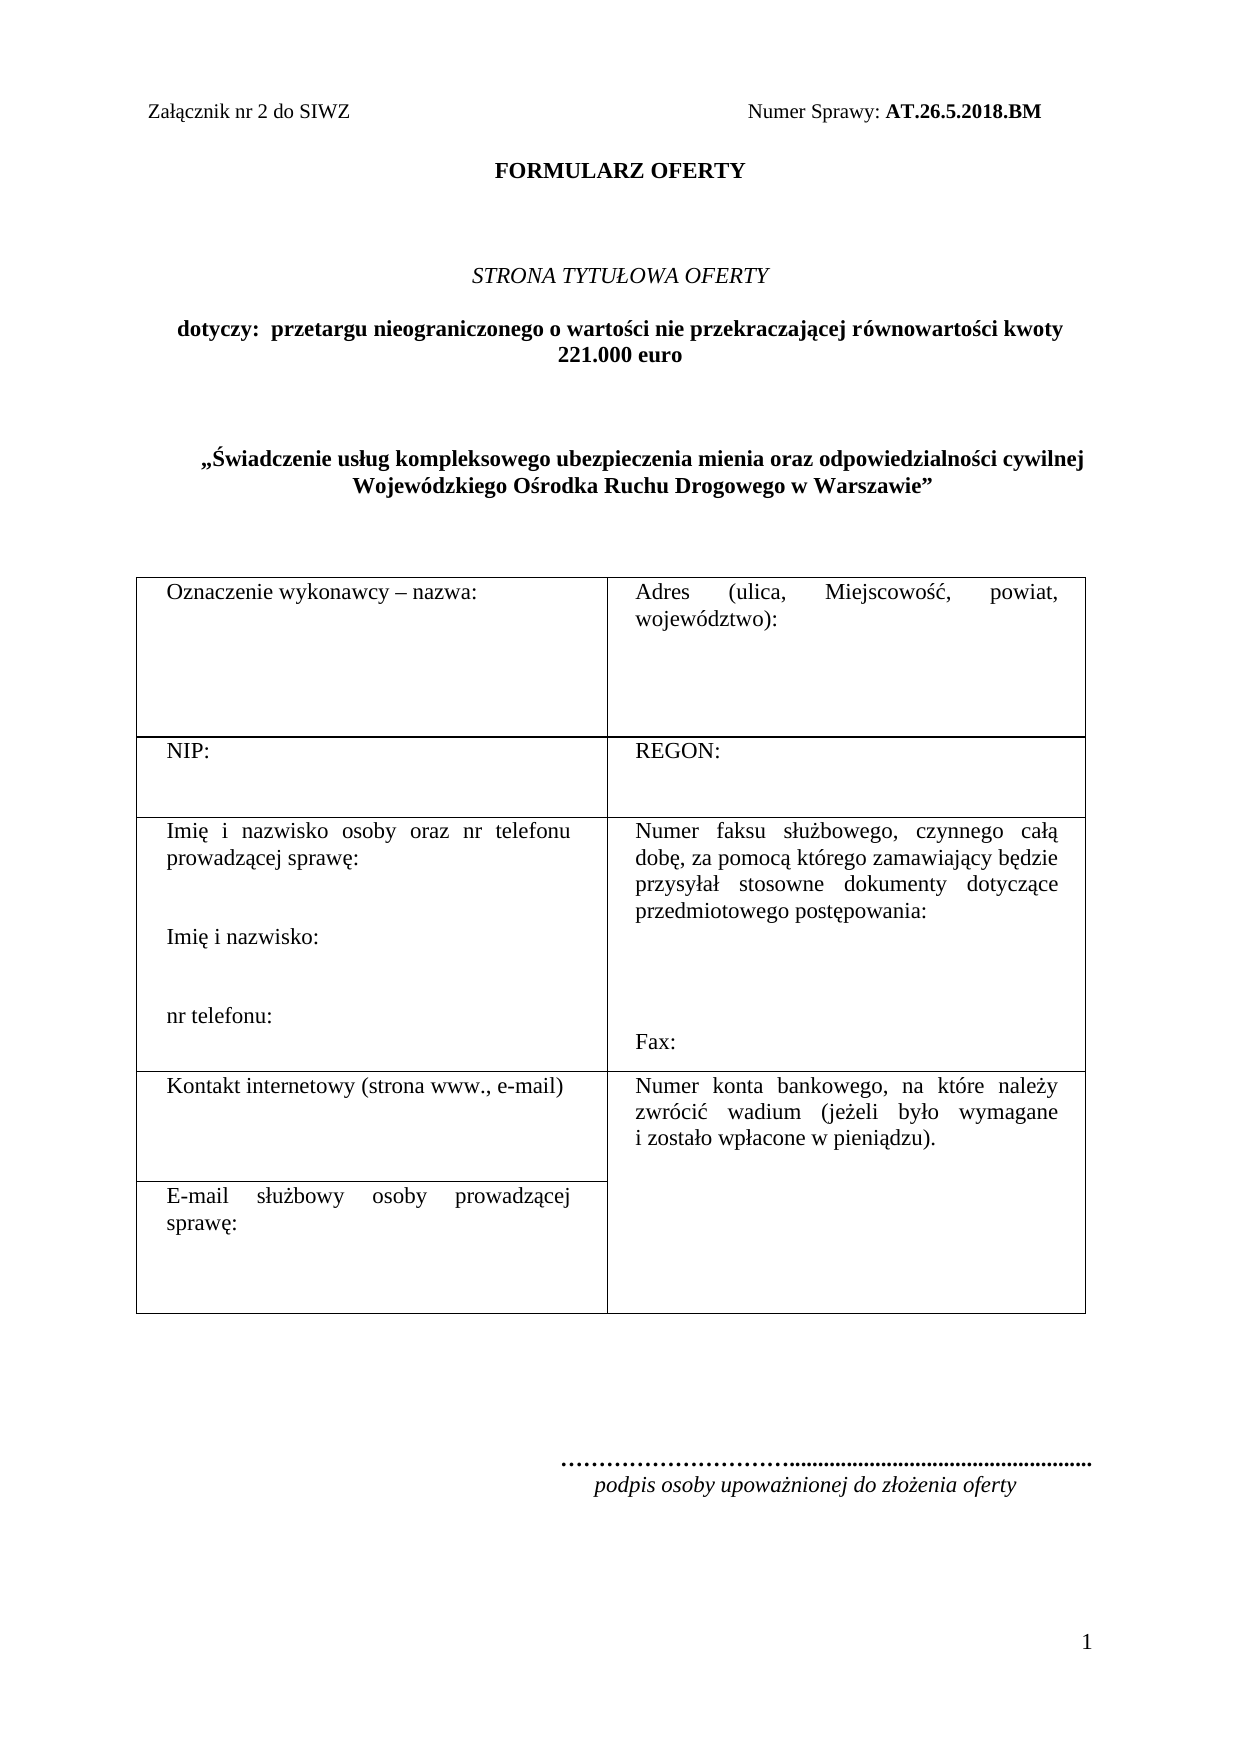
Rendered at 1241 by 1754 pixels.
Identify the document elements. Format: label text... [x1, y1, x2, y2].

text …………………………..................................................... [148, 1445, 1093, 1472]
table_cell Numer faksu służbowego, czynnego całą dobę, za pomocą którego zamawiający będzie przysyłał stosowne dokumenty dotyczące przedmiotowego postępowania: Fax: [608, 818, 1085, 1071]
table_header Oznaczenie wykonawcy – nazwa: [137, 578, 607, 736]
list „Świadczenie usług kompleksowego ubezpieczenia mienia oraz odpowiedzialności cywilnej Wojewódzkiego Ośrodka Ruchu Drogowego w Warszawie” [148, 446, 1093, 498]
table_cell Numer konta bankowego, na które należy zwrócić wadium (jeżeli było wymagane i zostało wpłacone w pieniądzu). [608, 1072, 1085, 1312]
table_cell E-mail służbowy osoby prowadzącej sprawę: [137, 1182, 607, 1312]
table_cell Imię i nazwisko osoby oraz nr telefonu prowadzącej sprawę: Imię i nazwisko: nr telefonu: [137, 818, 607, 1071]
list FORMULARZ OFERTY [103, 157, 1093, 184]
table_cell Kontakt internetowy (strona www., e-mail) [137, 1072, 607, 1181]
list STRONA TYTUŁOWA OFERTY [103, 262, 1093, 288]
table_cell NIP: [137, 738, 607, 817]
table_header Adres (ulica, Miejscowość, powiat, województwo): [608, 578, 1085, 736]
table_cell REGON: [608, 738, 1085, 817]
text podpis osoby upoważnionej do złożenia oferty [148, 1472, 1093, 1498]
text dotyczy: przetargu nieograniczonego o wartości nie przekraczającej równowartości kwoty 221.000 euro [148, 315, 1093, 367]
